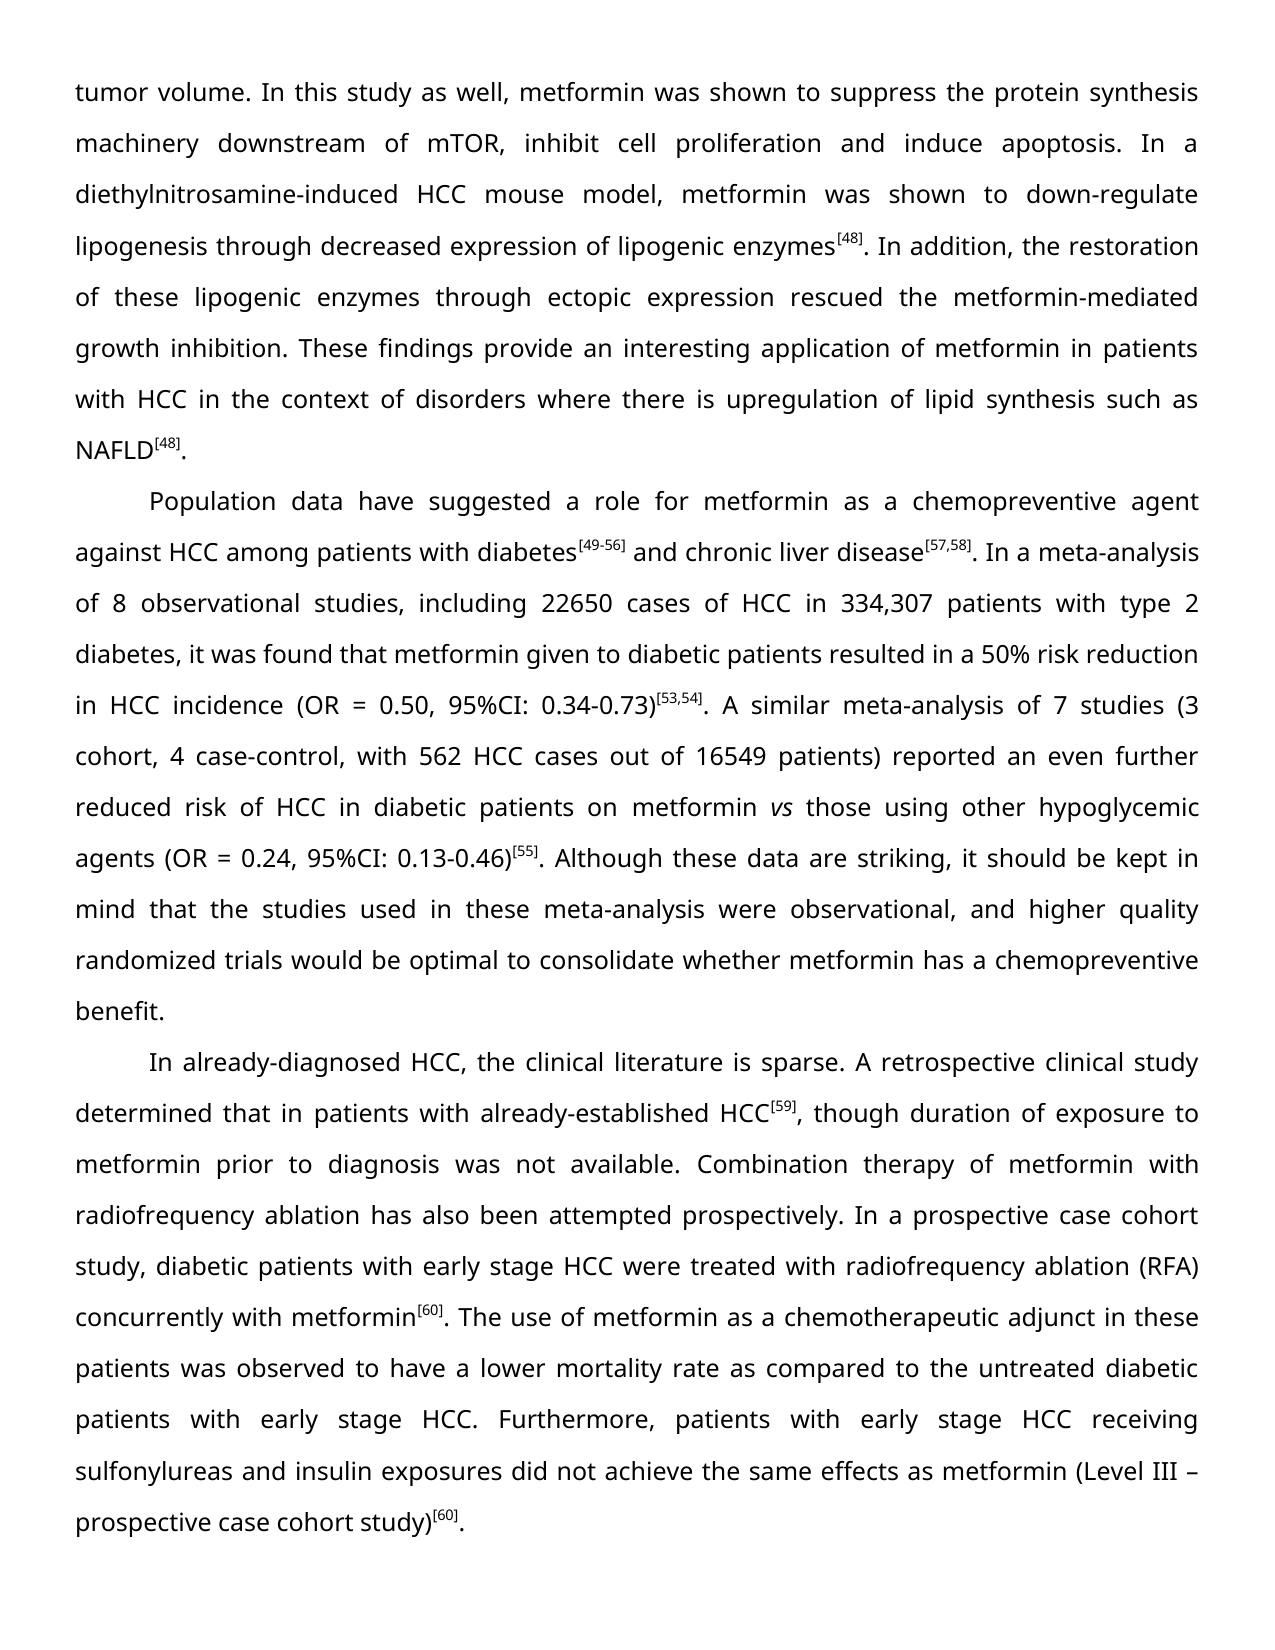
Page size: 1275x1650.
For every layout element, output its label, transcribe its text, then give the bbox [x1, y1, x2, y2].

text Population data have suggested a role for metformin as a chemopreventive agent against HCC among patients with diabetes[49-56] and chronic liver disease[57,58]. In a meta-analysis of 8 observational studies, including 22650 cases of HCC in 334,307 patients with type 2 diabetes, it was found that metformin given to diabetic patients resulted in a 50% risk reduction in HCC incidence (OR = 0.50, 95%CI: 0.34-0.73)[53,54]. A similar meta-analysis of 7 studies (3 cohort, 4 case-control, with 562 HCC cases out of 16549 patients) reported an even further reduced risk of HCC in diabetic patients on metformin vs those using other hypoglycemic agents (OR = 0.24, 95%CI: 0.13-0.46)[55]. Although these data are striking, it should be kept in mind that the studies used in these meta-analysis were observational, and higher quality randomized trials would be optimal to consolidate whether metformin has a chemopreventive benefit. [75, 483, 1200, 1028]
text In already-diagnosed HCC, the clinical literature is sparse. A retrospective clinical study determined that in patients with already-established HCC[59], though duration of exposure to metformin prior to diagnosis was not available. Combination therapy of metformin with radiofrequency ablation has also been attempted prospectively. In a prospective case cohort study, diabetic patients with early stage HCC were treated with radiofrequency ablation (RFA) concurrently with metformin[60]. The use of metformin as a chemotherapeutic adjunct in these patients was observed to have a lower mortality rate as compared to the untreated diabetic patients with early stage HCC. Furthermore, patients with early stage HCC receiving sulfonylureas and insulin exposures did not achieve the same effects as metformin (Level III – prospective case cohort study)[60]. [75, 1045, 1200, 1538]
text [75, 75, 1200, 466]
